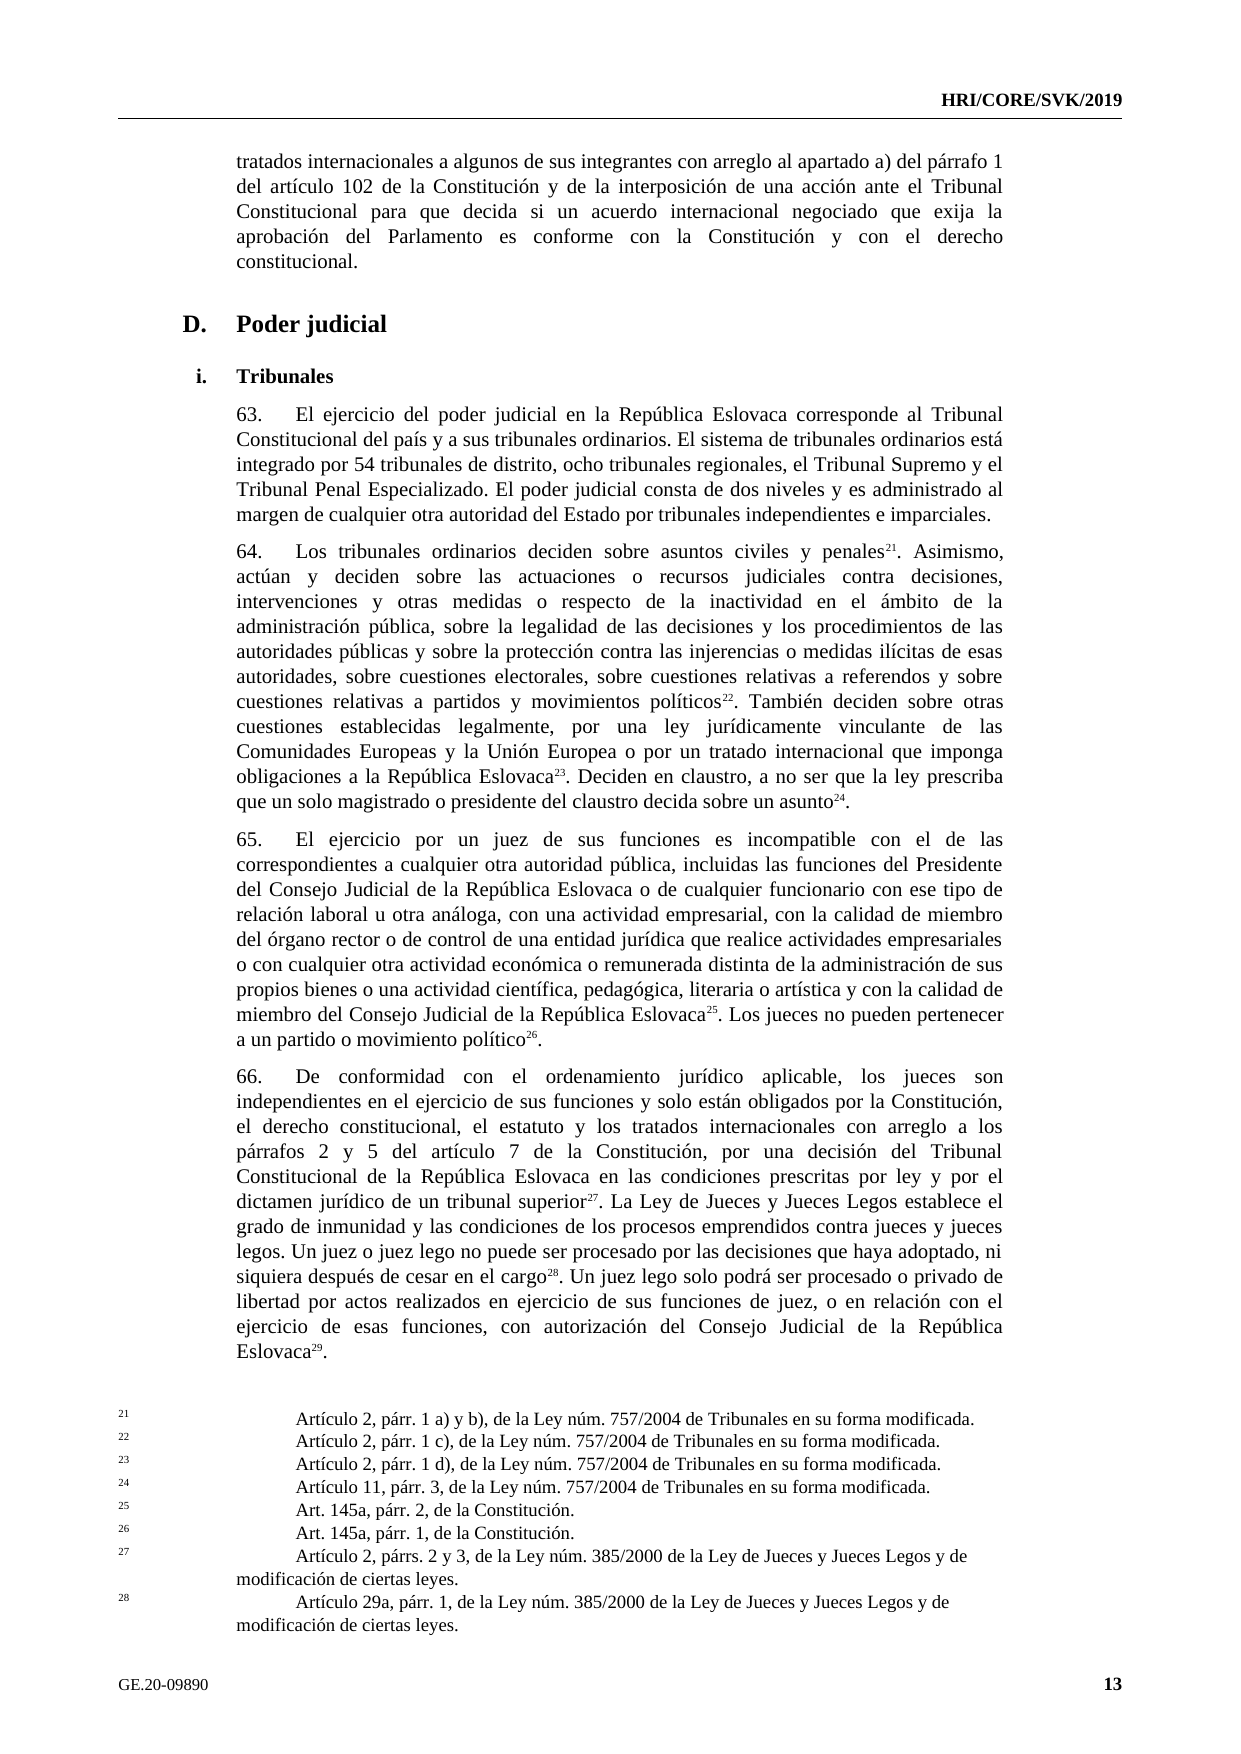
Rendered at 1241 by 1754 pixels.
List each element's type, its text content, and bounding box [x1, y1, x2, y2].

text 64. Los tribunales ordinarios deciden sobre asuntos civiles y penales. Asimismo, actúan y deciden sobre las actuaciones o recursos judiciales contra decisiones, intervenciones y otras medidas o respecto de la inactividad en el ámbito de la administración pública, sobre la legalidad de las decisiones y los procedimientos de las autoridades públicas y sobre la protección contra las injerencias o medidas ilícitas de esas autoridades, sobre cuestiones electorales, sobre cuestiones relativas a referendos y sobre cuestiones relativas a partidos y movimientos políticos. También deciden sobre otras cuestiones establecidas legalmente, por una ley jurídicamente vinculante de las Comunidades Europeas y la Unión Europea o por un tratado internacional que imponga obligaciones a la República Eslovaca. Deciden en claustro, a no ser que la ley prescriba que un solo magistrado o presidente del claustro decida sobre un asunto. [236, 538, 1004, 813]
text 66. De conformidad con el ordenamiento jurídico aplicable, los jueces son independientes en el ejercicio de sus funciones y solo están obligados por la Constitución, el derecho constitucional, el estatuto y los tratados internacionales con arreglo a los párrafos 2 y 5 del artículo 7 de la Constitución, por una decisión del Tribunal Constitucional de la República Eslovaca en las condiciones prescritas por ley y por el dictamen jurídico de un tribunal superior. La Ley de Jueces y Jueces Legos establece el grado de inmunidad y las condiciones de los procesos emprendidos contra jueces y jueces legos. Un juez o juez lego no puede ser procesado por las decisiones que haya adoptado, ni siquiera después de cesar en el cargo. Un juez lego solo podrá ser procesado o privado de libertad por actos realizados en ejercicio de sus funciones de juez, o en relación con el ejercicio de esas funciones, con autorización del Consejo Judicial de la República Eslovaca. [236, 1063, 1004, 1363]
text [236, 148, 1004, 273]
text i. Tribunales [118, 363, 1004, 388]
text 63. El ejercicio del poder judicial en la República Eslovaca corresponde al Tribunal Constitucional del país y a sus tribunales ordinarios. El sistema de tribunales ordinarios está integrado por 54 tribunales de distrito, ocho tribunales regionales, el Tribunal Supremo y el Tribunal Penal Especializado. El poder judicial consta de dos niveles y es administrado al margen de cualquier otra autoridad del Estado por tribunales independientes e imparciales. [236, 401, 1004, 526]
text 65. El ejercicio por un juez de sus funciones es incompatible con el de las correspondientes a cualquier otra autoridad pública, incluidas las funciones del Presidente del Consejo Judicial de la República Eslovaca o de cualquier funcionario con ese tipo de relación laboral u otra análoga, con una actividad empresarial, con la calidad de miembro del órgano rector o de control de una entidad jurídica que realice actividades empresariales o con cualquier otra actividad económica o remunerada distinta de la administración de sus propios bienes o una actividad científica, pedagógica, literaria o artística y con la calidad de miembro del Consejo Judicial de la República Eslovaca. Los jueces no pueden pertenecer a un partido o movimiento político. [236, 826, 1004, 1051]
text D. Poder judicial [118, 310, 1004, 338]
